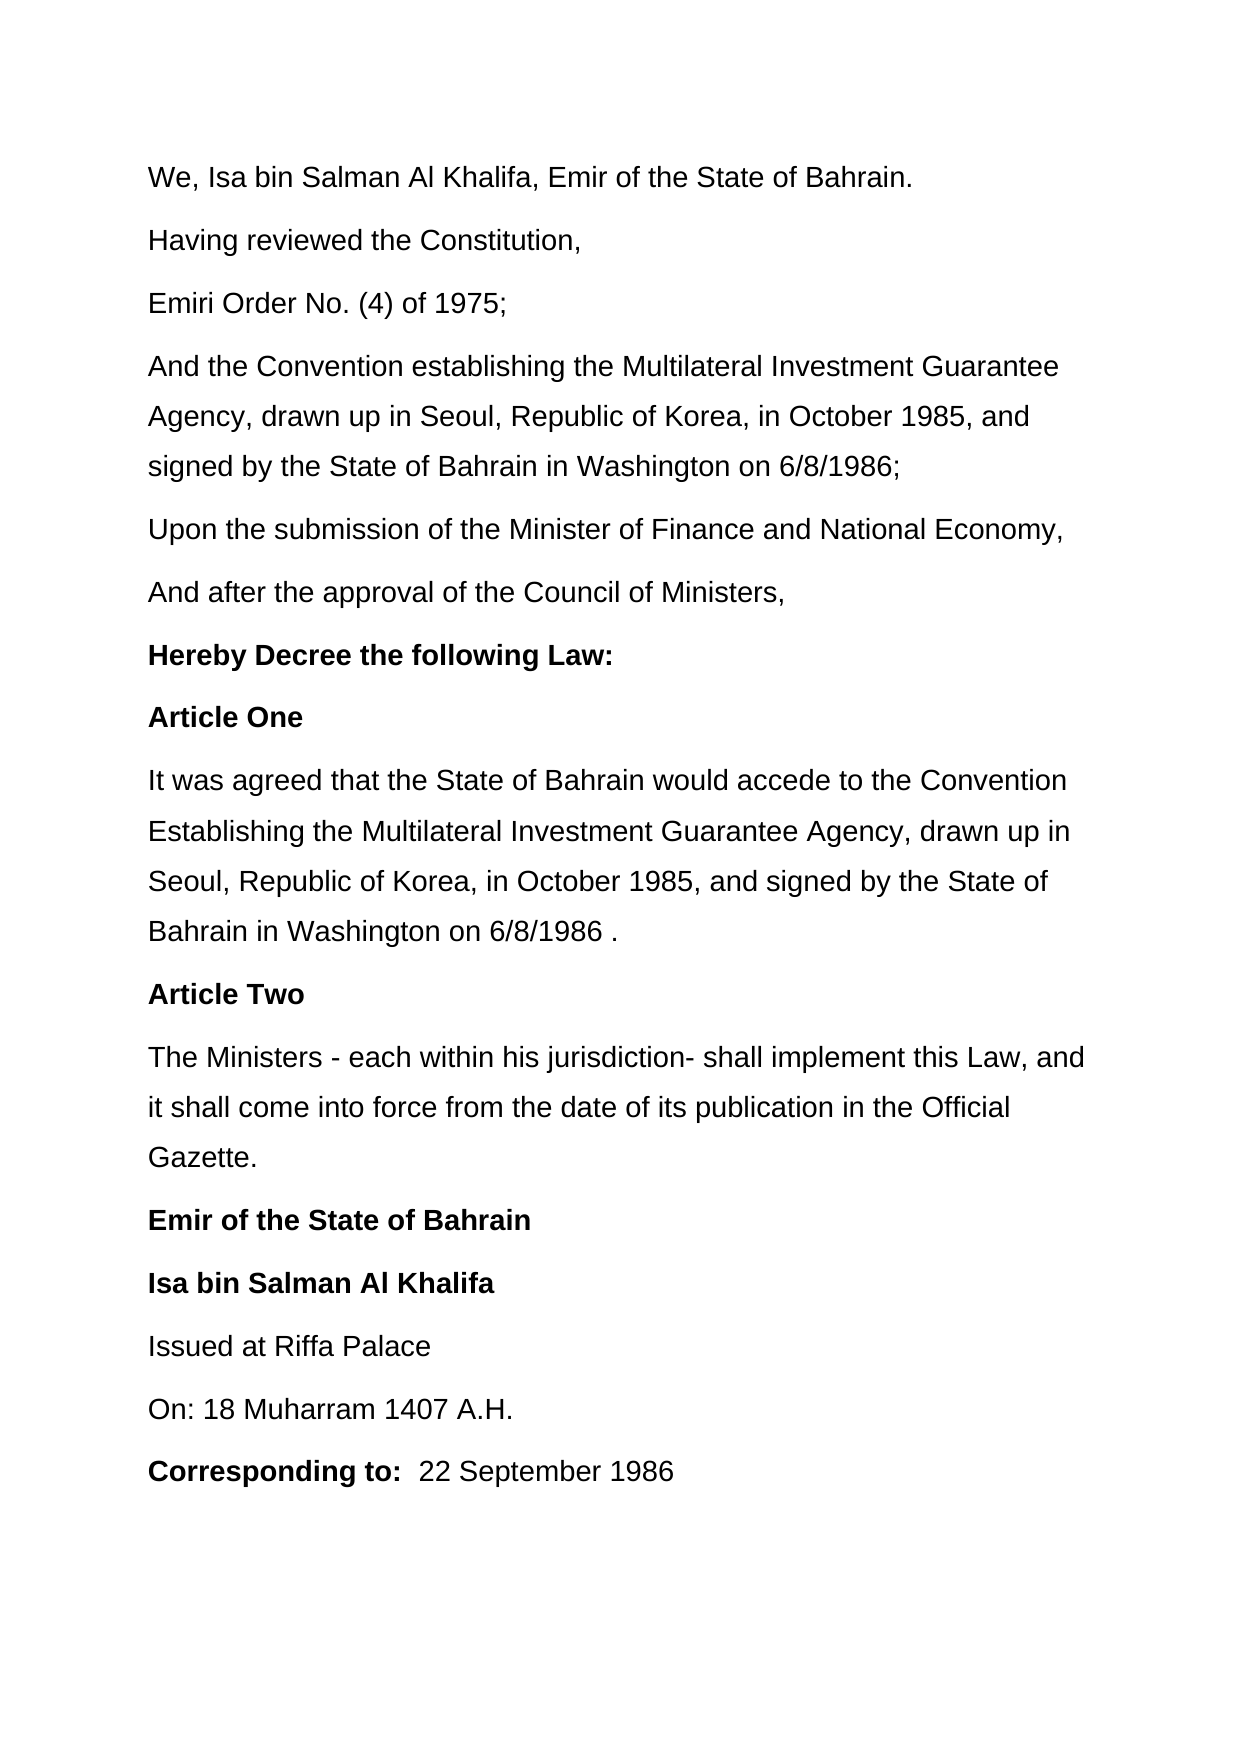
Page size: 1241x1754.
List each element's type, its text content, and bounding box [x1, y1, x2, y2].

text Corresponding to: 22 September 1986 [148, 1454, 1093, 1488]
text We, Isa bin Salman Al Khalifa, Emir of the State of Bahrain. [148, 160, 1093, 194]
text And the Convention establishing the Multilateral Investment Guarantee Agency, drawn up in Seoul, Republic of Korea, in October 1985, and signed by the State of Bahrain in Washington on 6/8/1986; [148, 348, 1093, 483]
text Emir of the State of Bahrain [148, 1203, 1093, 1237]
text And after the approval of the Council of Ministers, [148, 575, 1093, 608]
text It was agreed that the State of Bahrain would accede to the Convention Establishing the Multilateral Investment Guarantee Agency, drawn up in Seoul, Republic of Korea, in October 1985, and signed by the State of Bahrain in Washington on 6/8/1986 . [148, 763, 1093, 948]
text Article One [148, 700, 1093, 734]
text Isa bin Salman Al Khalifa [148, 1266, 1093, 1299]
text Emiri Order No. (4) of 1975; [148, 286, 1093, 319]
text Hereby Decree the following Law: [148, 638, 1093, 671]
text Having reviewed the Constitution, [148, 223, 1093, 256]
text The Ministers - each within his jurisdiction- shall implement this Law, and it shall come into force from the date of its publication in the Official Gazette. [148, 1040, 1093, 1174]
text On: 18 Muharram 1407 A.H. [148, 1392, 1093, 1425]
text Upon the submission of the Minister of Finance and National Economy, [148, 512, 1093, 546]
text Issued at Riffa Palace [148, 1329, 1093, 1362]
text Article Two [148, 977, 1093, 1011]
